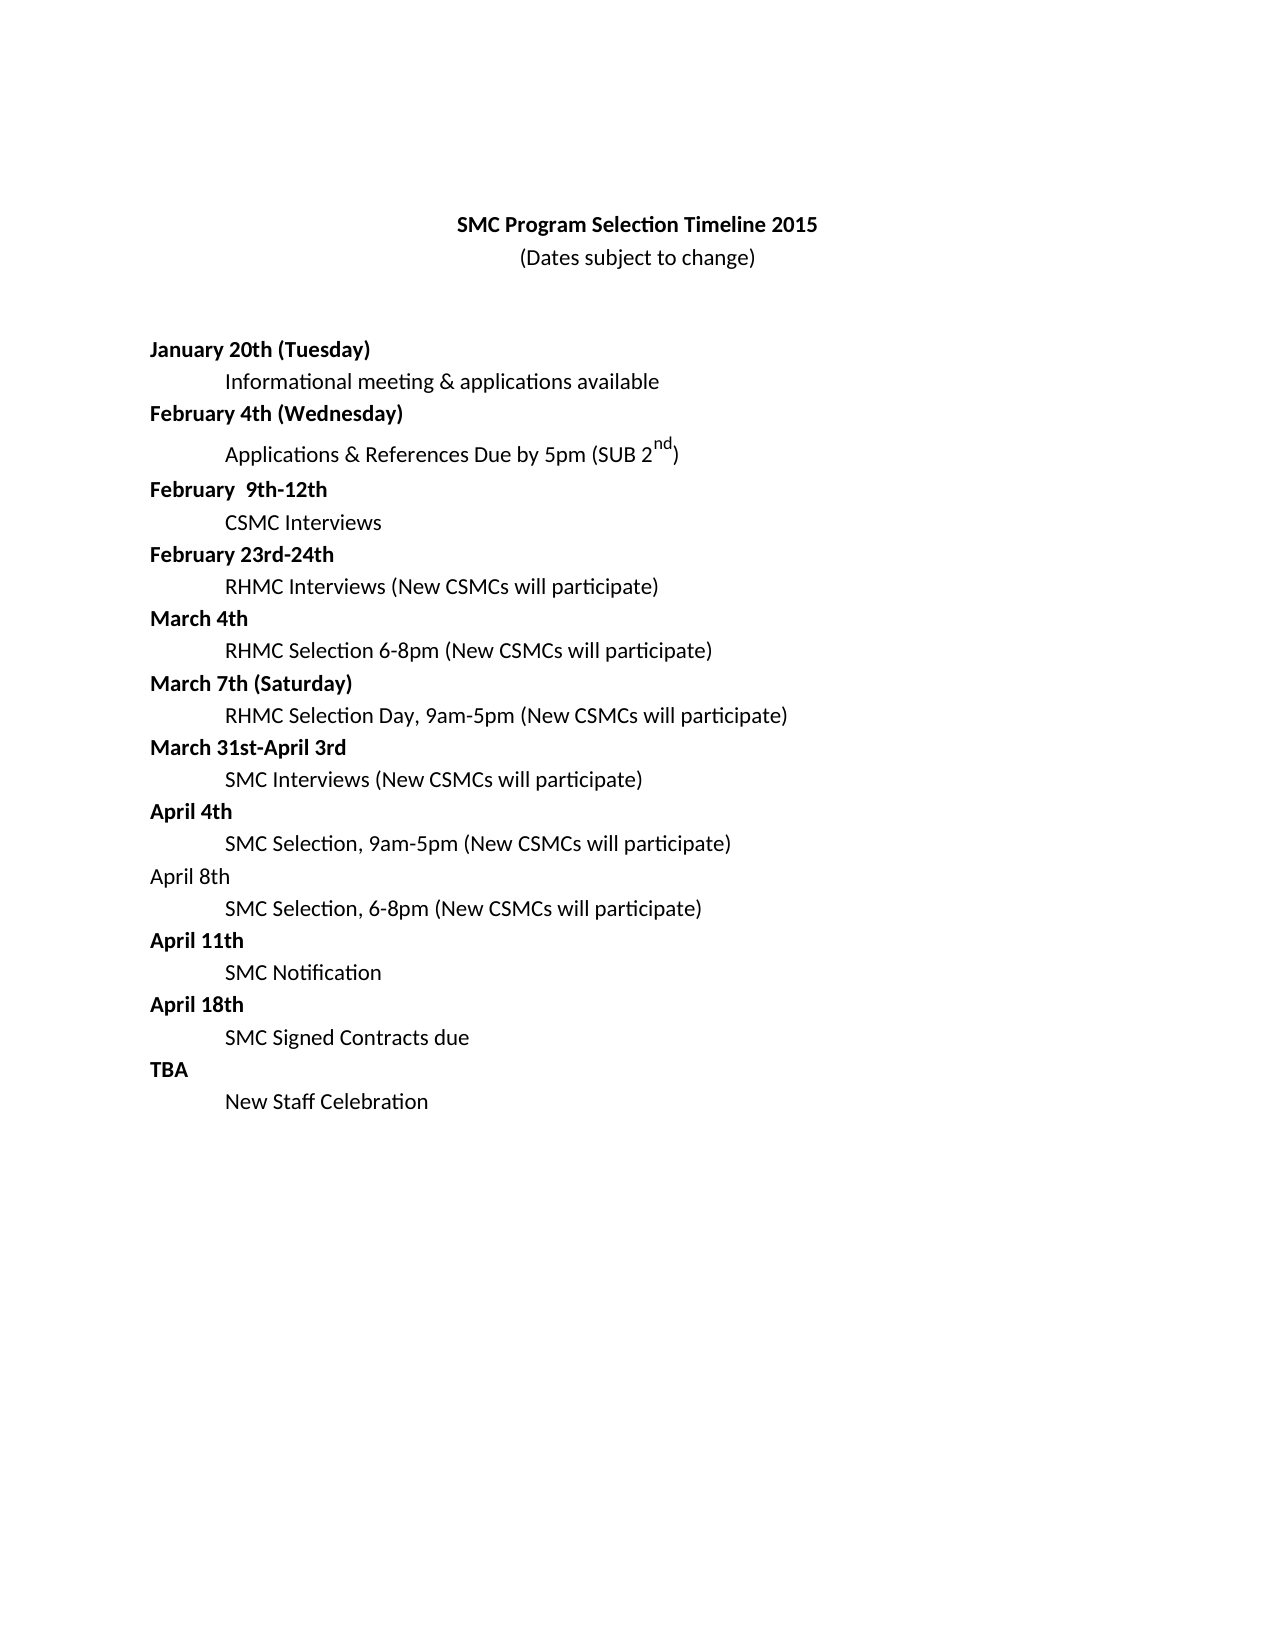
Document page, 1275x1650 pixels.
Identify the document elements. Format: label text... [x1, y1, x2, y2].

text TBA [150, 1055, 1125, 1083]
text March 7th (Saturday) [150, 669, 1125, 697]
text Informational meeting & applications available [150, 367, 1125, 395]
text RHMC Selection 6-8pm (New CSMCs will participate) [150, 636, 1125, 664]
text Applications & References Due by 5pm (SUB 2nd) [150, 432, 1125, 470]
text SMC Interviews (New CSMCs will participate) [150, 765, 1125, 793]
text March 31st-April 3rd [150, 733, 1125, 761]
text April 11th [150, 926, 1125, 954]
text February 23rd-24th [150, 540, 1125, 568]
text January 20th (Tuesday) [150, 335, 1125, 363]
text (Dates subject to change) [150, 243, 1125, 271]
text New Staff Celebration [150, 1087, 1125, 1115]
text SMC Notification [150, 958, 1125, 986]
text April 18th [150, 991, 1125, 1018]
text February 4th (Wednesday) [150, 399, 1125, 428]
text April 8th [150, 862, 1125, 890]
text SMC Selection, 6-8pm (New CSMCs will participate) [150, 894, 1125, 922]
text CSMC Interviews [150, 508, 1125, 536]
text RHMC Interviews (New CSMCs will participate) [150, 572, 1125, 600]
text February 9th-12th [150, 476, 1125, 503]
text SMC Signed Contracts due [150, 1023, 1125, 1051]
text RHMC Selection Day, 9am-5pm (New CSMCs will participate) [150, 701, 1125, 729]
text SMC Program Selection Timeline 2015 [150, 210, 1125, 238]
text SMC Selection, 9am-5pm (New CSMCs will participate) [150, 829, 1125, 858]
text April 4th [150, 797, 1125, 825]
text March 4th [150, 604, 1125, 632]
